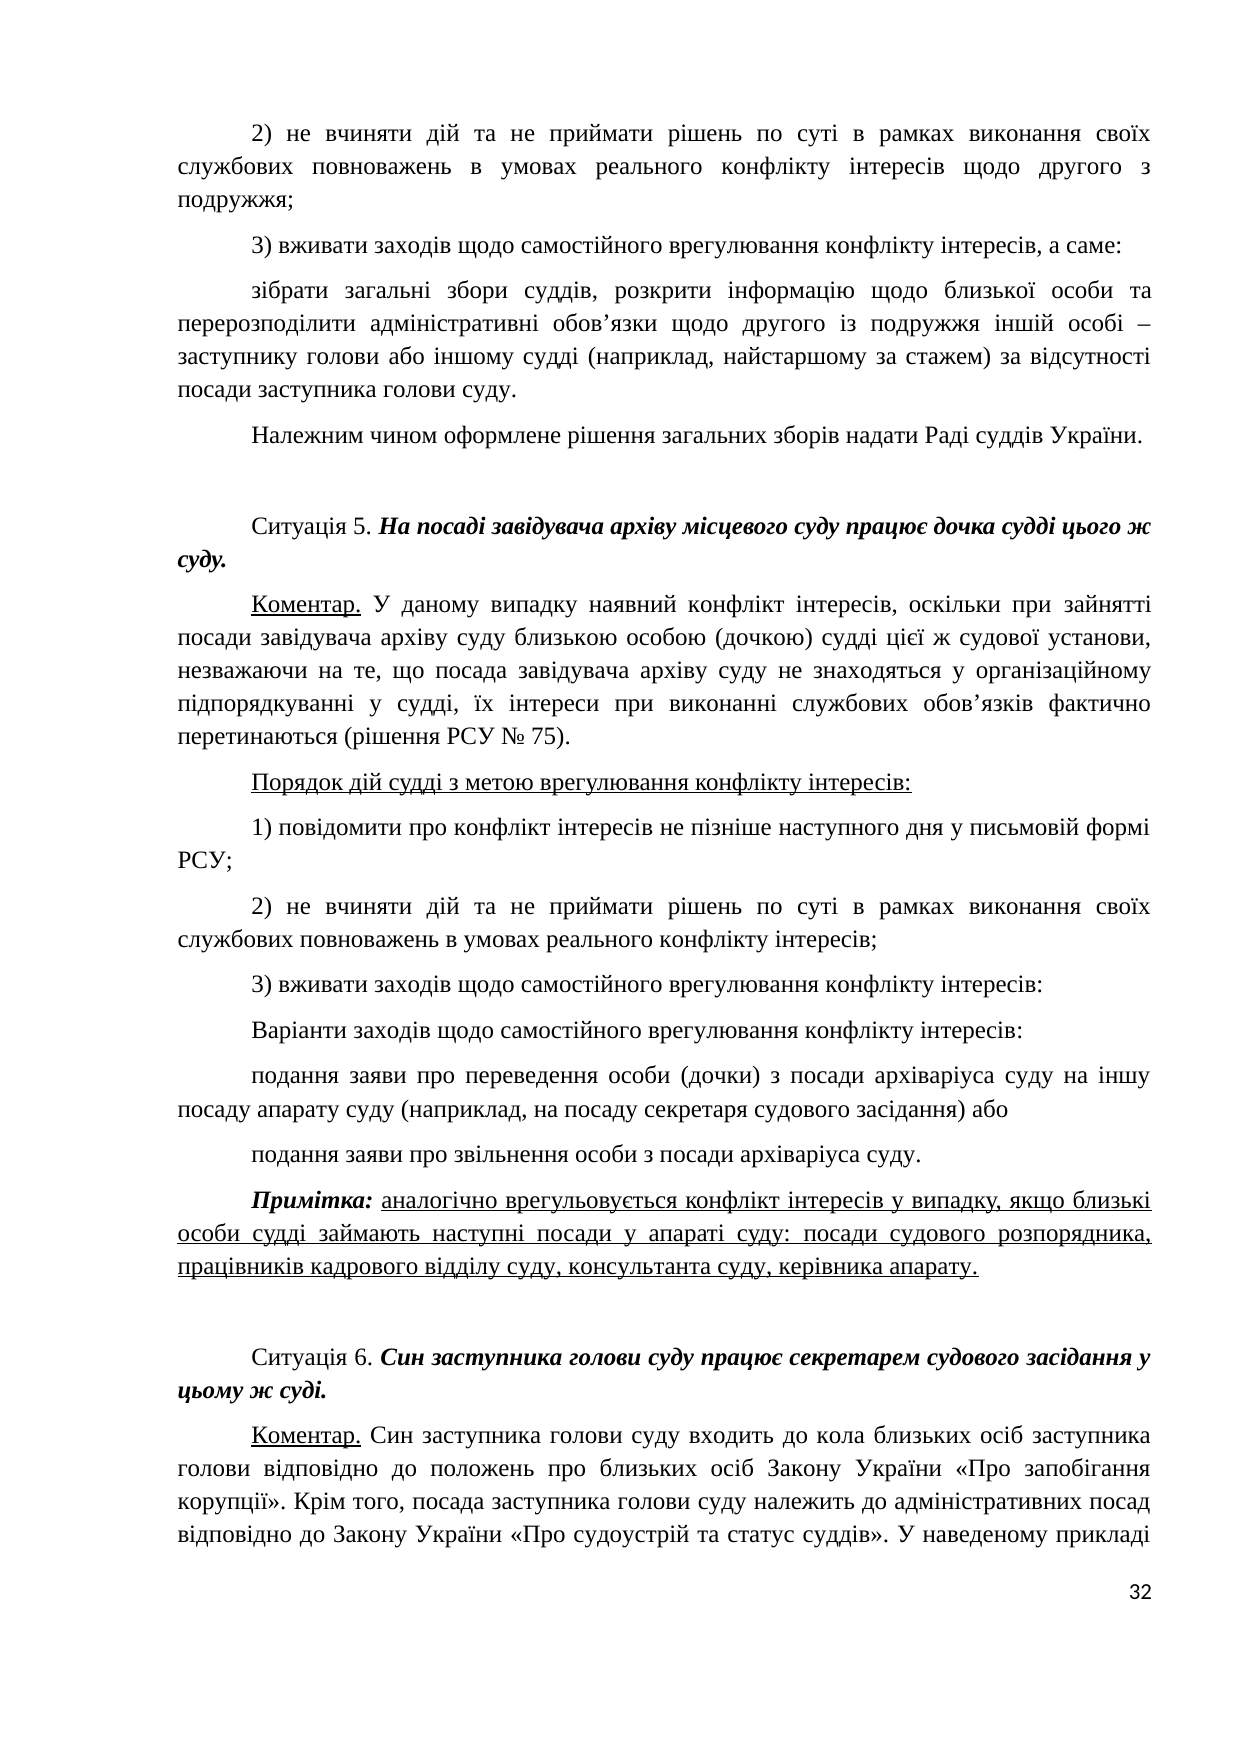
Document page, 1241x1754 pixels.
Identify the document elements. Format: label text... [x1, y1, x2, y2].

text Порядок дій судді з метою врегулювання конфлікту інтересів: [177, 767, 1152, 796]
text Коментар. У даному випадку наявний конфлікт інтересів, оскільки при зайнятті посади завідувача архіву суду близькою особою (дочкою) судді цієї ж судової установи, незважаючи на те, що посада завідувача архіву суду не знаходяться у організаційному підпорядкуванні у судді, їх інтереси при виконанні службових обов’язків фактично перетинаються (рішення РСУ № 75). [177, 589, 1152, 750]
text зібрати загальні збори суддів, розкрити інформацію щодо близької особи та перерозподілити адміністративні обов’язки щодо другого із подружжя іншій особі – заступнику голови або іншому судді (наприклад, найстаршому за стажем) за відсутності посади заступника голови суду. [177, 275, 1152, 403]
text Варіанти заходів щодо самостійного врегулювання конфлікту інтересів: [177, 1015, 1152, 1044]
text 1) повідомити про конфлікт інтересів не пізніше наступного дня у письмовій формі РСУ; [177, 812, 1152, 874]
text 3) вживати заходів щодо самостійного врегулювання конфлікту інтересів: [177, 969, 1152, 998]
text подання заяви про звільнення особи з посади архіваріуса суду. [177, 1139, 1152, 1168]
text подання заяви про переведення особи (дочки) з посади архіваріуса суду на іншу посаду апарату суду (наприклад, на посаду секретаря судового засідання) або [177, 1061, 1152, 1122]
text 2) не вчиняти дій та не приймати рішень по суті в рамках виконання своїх службових повноважень в умовах реального конфлікту інтересів; [177, 891, 1152, 953]
text Ситуація 6. Син заступника голови суду працює секретарем судового засідання у цьому ж суді. [177, 1342, 1152, 1403]
text Примітка: аналогічно врегульовується конфлікт інтересів у випадку, якщо близькі особи судді займають наступні посади у апараті суду: посади судового розпорядника, працівників кадрового відділу суду, консультанта суду, керівника апарату. [177, 1244, 1152, 1279]
text Ситуація 5. На посаді завідувача архіву місцевого суду працює дочка судді цього ж суду. [177, 511, 1152, 573]
text Належним чином оформлене рішення загальних зборів надати Раді суддів України. [177, 420, 1152, 448]
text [177, 1420, 1152, 1548]
text 3) вживати заходів щодо самостійного врегулювання конфлікту інтересів, а саме: [177, 230, 1152, 258]
text 2) не вчиняти дій та не приймати рішень по суті в рамках виконання своїх службових повноважень в умовах реального конфлікту інтересів щодо другого з подружжя; [177, 118, 1152, 213]
text Примітка: аналогічно врегульовується конфлікт інтересів у випадку, якщо близькі особи судді займають наступні посади у апараті суду: посади судового розпорядника, працівників кадрового відділу суду, консультанта суду, керівника апарату. [177, 1185, 1152, 1243]
